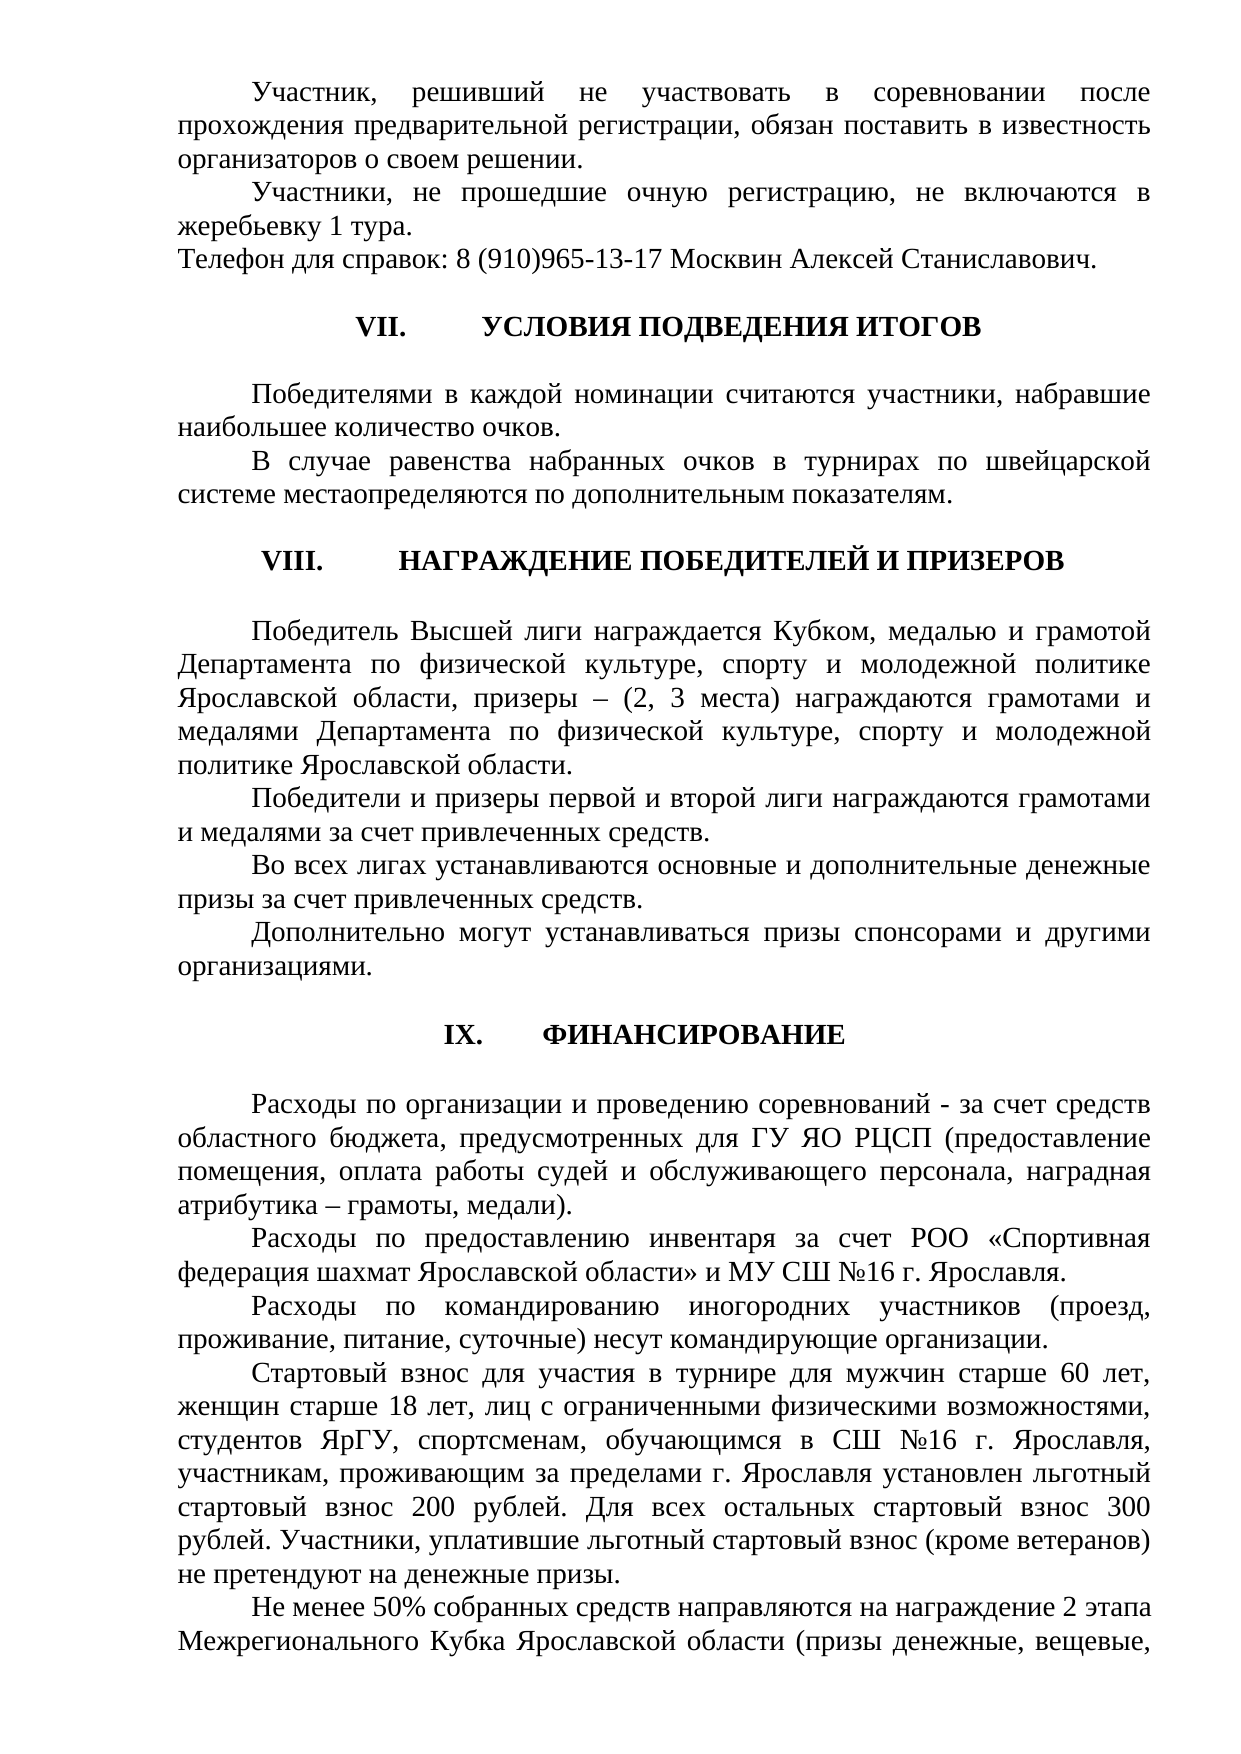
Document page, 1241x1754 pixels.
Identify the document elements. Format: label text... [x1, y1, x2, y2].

text Телефон для справок: 8 (910)965-13-17 Москвин Алексей Станиславович. [177, 242, 1152, 275]
list УСЛОВИЯ ПОДВЕДЕНИЯ ИТОГОВ [236, 309, 1152, 342]
list Победитель Высшей лиги награждается Кубком, медалью и грамотой Департамента по физической культуре, спорту и молодежной политике Ярославской области, призеры – (2, 3 места) награждаются грамотами и медалями Департамента по физической культуре, спорту и молодежной политике Ярославской области. [177, 613, 1152, 780]
text Участник, решивший не участвовать в соревновании после прохождения предварительной регистрации, обязан поставить в известность организаторов о своем решении. [177, 74, 1152, 174]
list НАГРАЖДЕНИЕ ПОБЕДИТЕЛЕЙ И ПРИЗЕРОВ [236, 543, 1152, 577]
text Расходы по предоставлению инвентаря за счет РОО «Спортивная федерация шахмат Ярославской области» и МУ СШ №16 г. Ярославля. [177, 1221, 1152, 1288]
text Расходы по командированию иногородних участников (проезд, проживание, питание, суточные) несут командирующие организации. [177, 1288, 1152, 1355]
text Стартовый взнос для участия в турнире для мужчин старше 60 лет, женщин старше 18 лет, лиц с ограниченными физическими возможностями, студентов ЯрГУ, спортсменам, обучающимся в СШ №16 г. Ярославля, участникам, проживающим за пределами г. Ярославля установлен льготный стартовый взнос 200 рублей. Для всех остальных стартовый взнос 300 рублей. Участники, уплатившие льготный стартовый взнос (кроме ветеранов) не претендуют на денежные призы. [177, 1355, 1152, 1589]
text Расходы по организации и проведению соревнований - за счет средств областного бюджета, предусмотренных для ГУ ЯО РЦСП (предоставление помещения, оплата работы судей и обслуживающего персонала, наградная атрибутика – грамоты, медали). [177, 1086, 1152, 1221]
list Во всех лигах устанавливаются основные и дополнительные денежные призы за счет привлеченных средств. [177, 847, 1152, 914]
list Победители и призеры первой и второй лиги награждаются грамотами и медалями за счет привлеченных средств. [177, 780, 1152, 847]
list Дополнительно могут устанавливаться призы спонсорами и другими организациями. [177, 914, 1152, 982]
text Участники, не прошедшие очную регистрацию, не включаются в жеребьевку 1 тура. [177, 174, 1152, 242]
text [177, 1589, 1152, 1657]
list ФИНАНСИРОВАНИЕ [177, 1017, 1152, 1051]
text В случае равенства набранных очков в турнирах по швейцарской системе местаопределяются по дополнительным показателям. [177, 443, 1152, 510]
text Победителями в каждой номинации считаются участники, набравшие наибольшее количество очков. [177, 376, 1152, 443]
